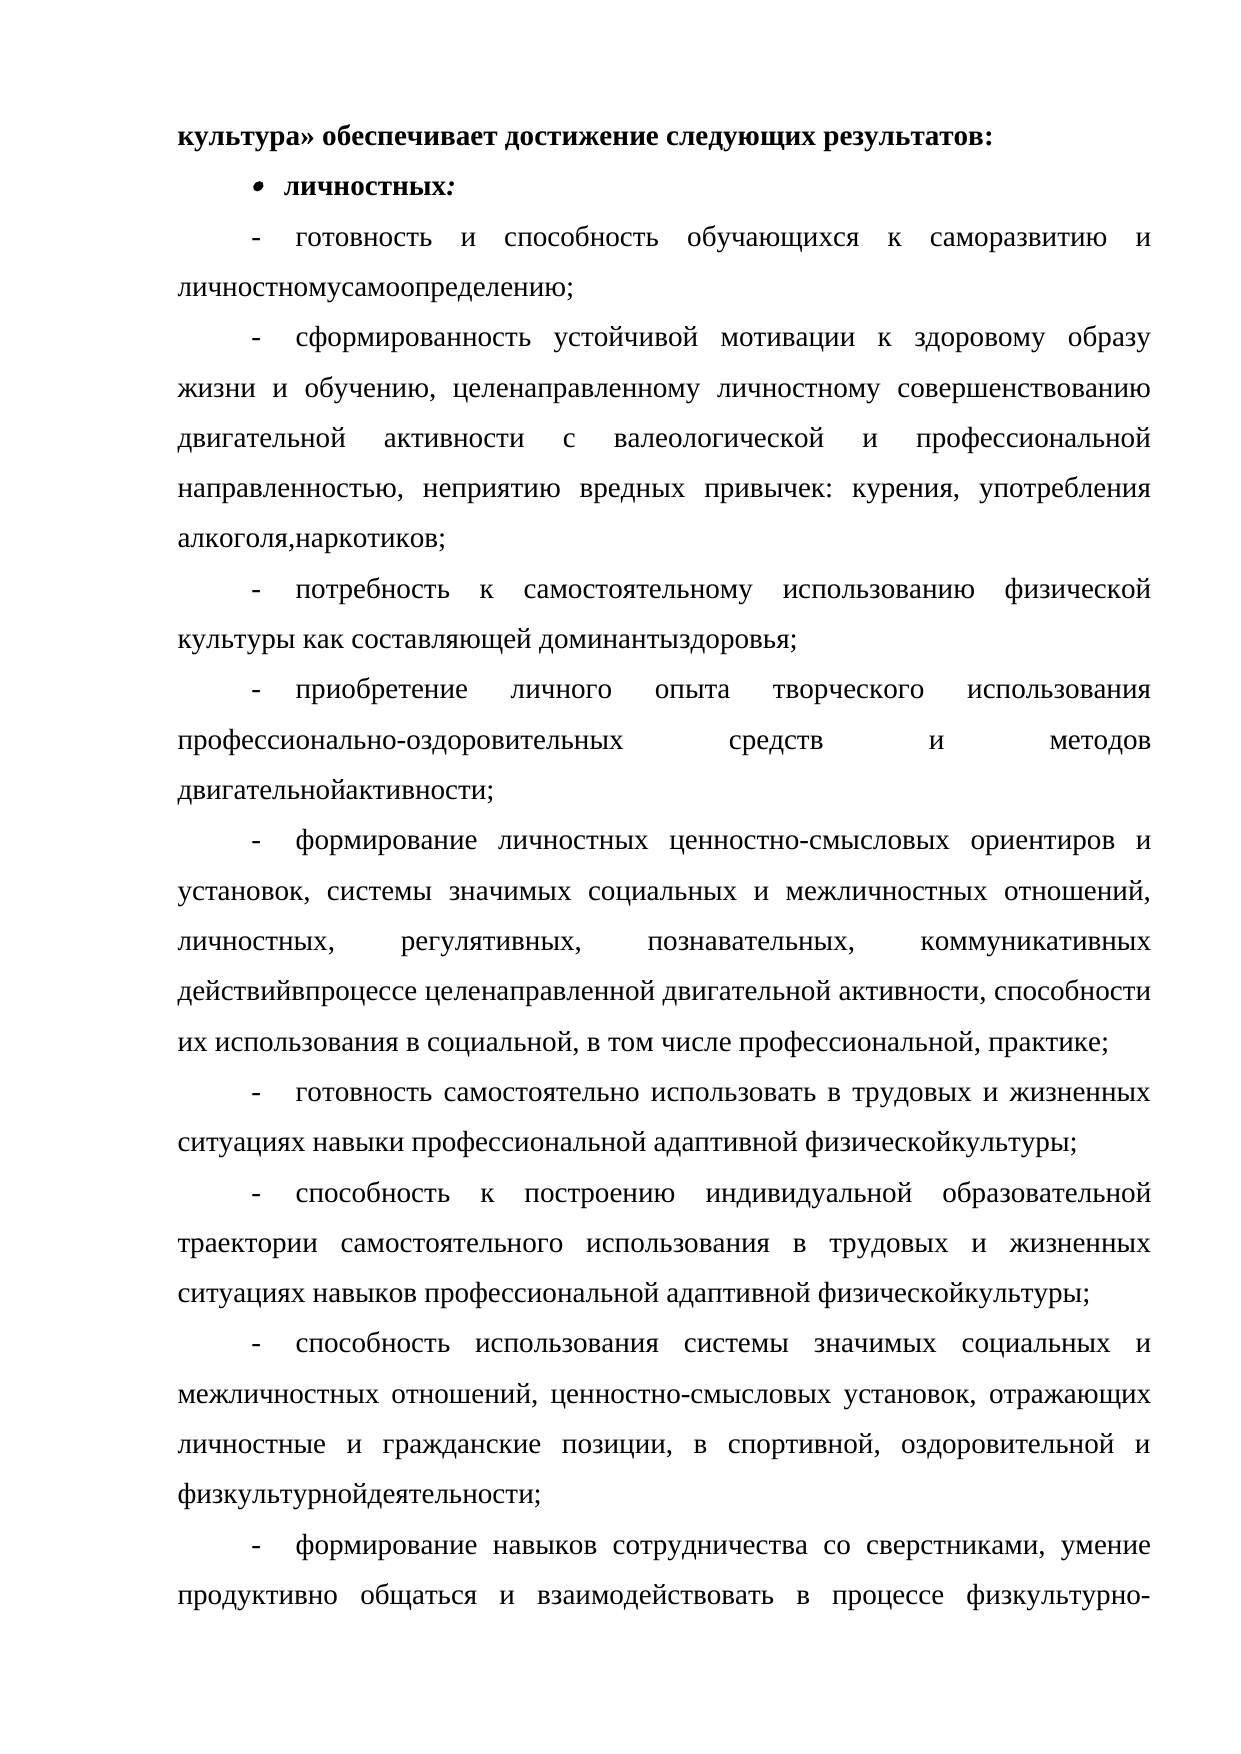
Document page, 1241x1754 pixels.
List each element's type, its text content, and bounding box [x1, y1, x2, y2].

list готовность и способность обучающихся к саморазвитию и личностномусамоопределению; [177, 219, 1152, 303]
list способность к построению индивидуальной образовательной траектории самостоятельного использования в трудовых и жизненных ситуациях навыков профессиональной адаптивной физическойкультуры; [177, 1175, 1152, 1309]
list сформированность устойчивой мотивации к здоровому образу жизни и обучению, целенаправленному личностному совершенствованию двигательной активности с валеологической и профессиональной направленностью, неприятию вредных привычек: курения, употребления алкоголя,наркотиков; [177, 319, 1152, 554]
list способность использования системы значимых социальных и межличностных отношений, ценностно-смысловых установок, отражающих личностные и гражданские позиции, в спортивной, оздоровительной и физкультурнойдеятельности; [177, 1326, 1152, 1510]
list приобретение личного опыта творческого использования профессионально-оздоровительных средств и методов двигательнойактивности; [177, 672, 1152, 806]
list формирование личностных ценностно-смысловых ориентиров и установок, системы значимых социальных и межличностных отношений, личностных, регулятивных, познавательных, коммуникативных действийвпроцессе целенаправленной двигательной активности, способности их использования в социальной, в том числе профессиональной, практике; [177, 822, 1152, 1057]
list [177, 1527, 1152, 1611]
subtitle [177, 118, 1152, 152]
list потребность к самостоятельному использованию физической культуры как составляющей доминантыздоровья; [177, 571, 1152, 655]
list личностных: [177, 168, 1152, 202]
list готовность самостоятельно использовать в трудовых и жизненных ситуациях навыки профессиональной адаптивной физическойкультуры; [177, 1074, 1152, 1158]
